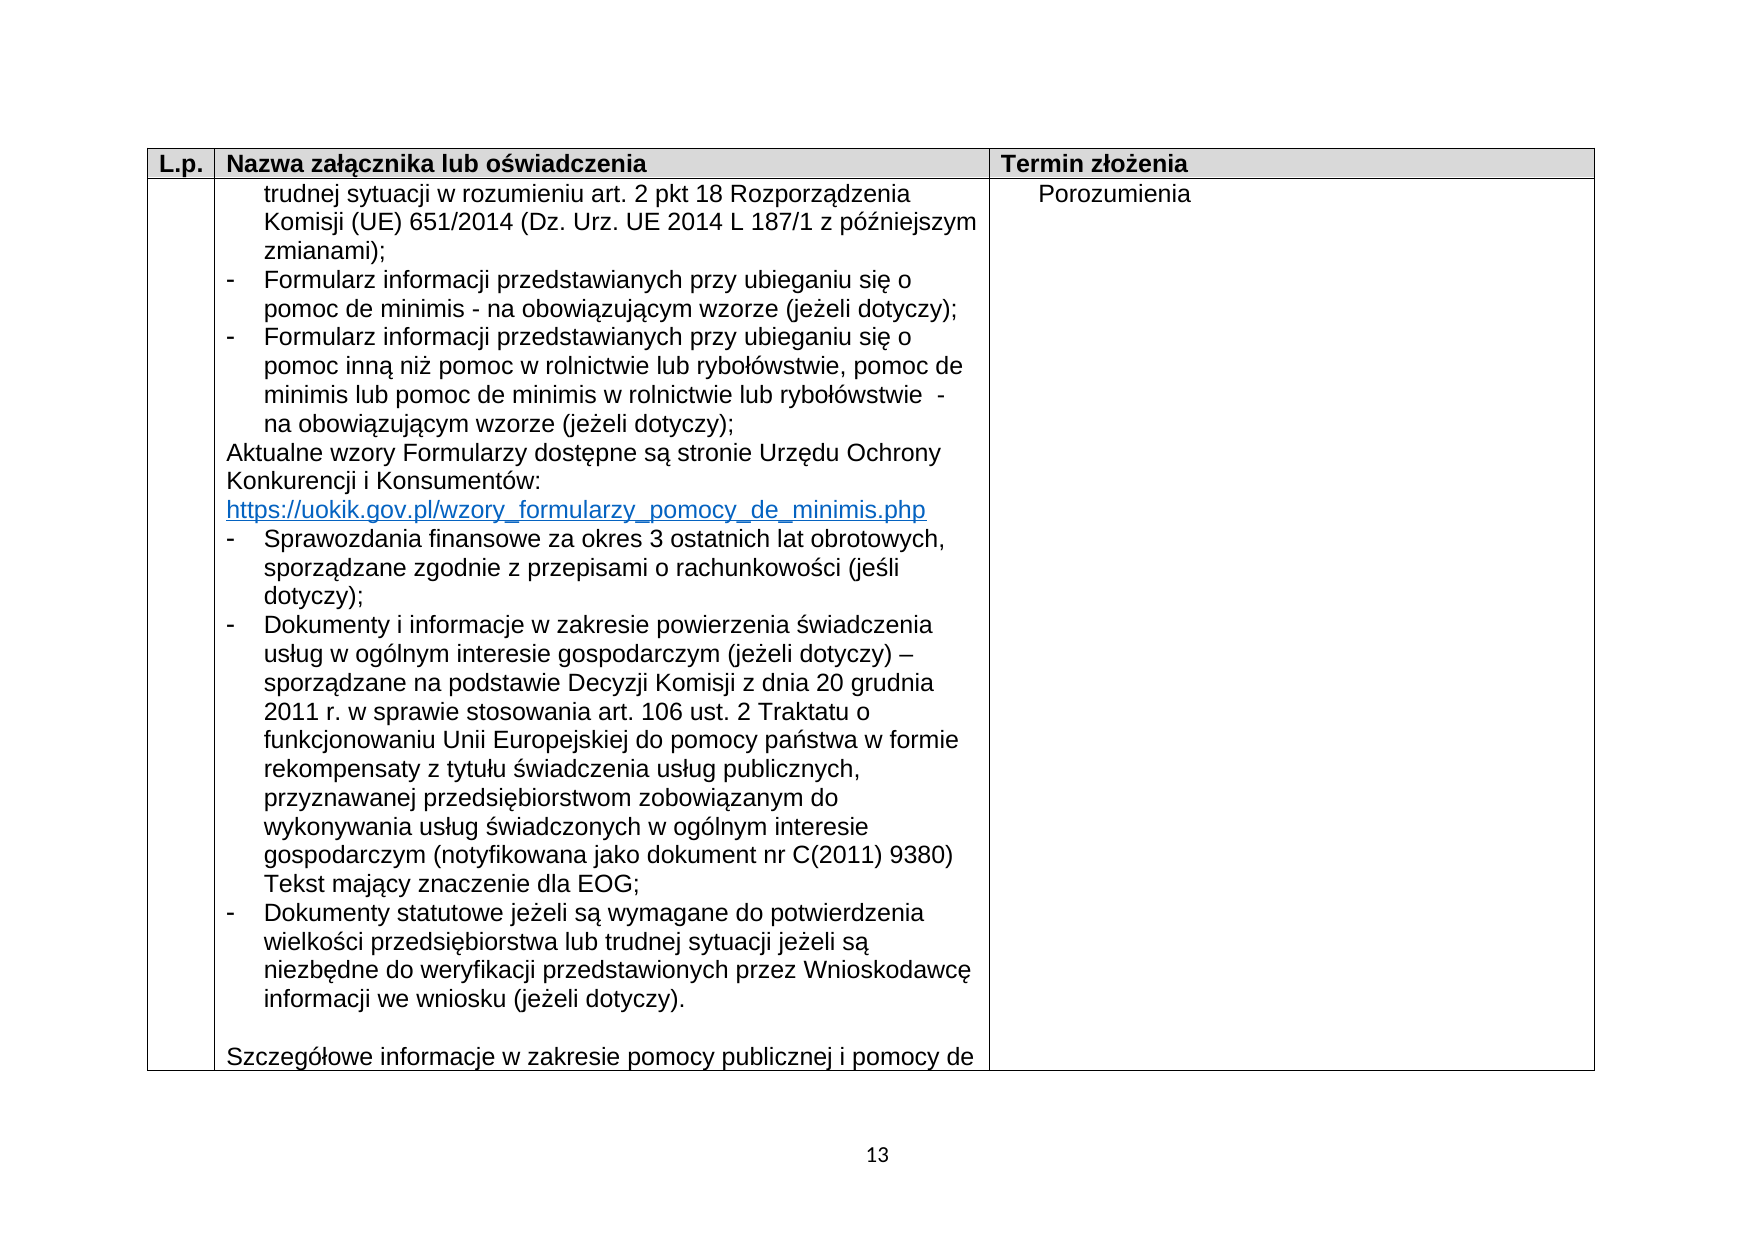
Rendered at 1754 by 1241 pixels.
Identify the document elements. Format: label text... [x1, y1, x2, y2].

table_header Termin złożenia [990, 149, 1594, 177]
table_header L.p. [148, 149, 214, 177]
table_cell [148, 179, 214, 1070]
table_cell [215, 179, 989, 1070]
table_header Nazwa załącznika lub oświadczenia [215, 149, 989, 177]
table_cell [990, 179, 1594, 1070]
